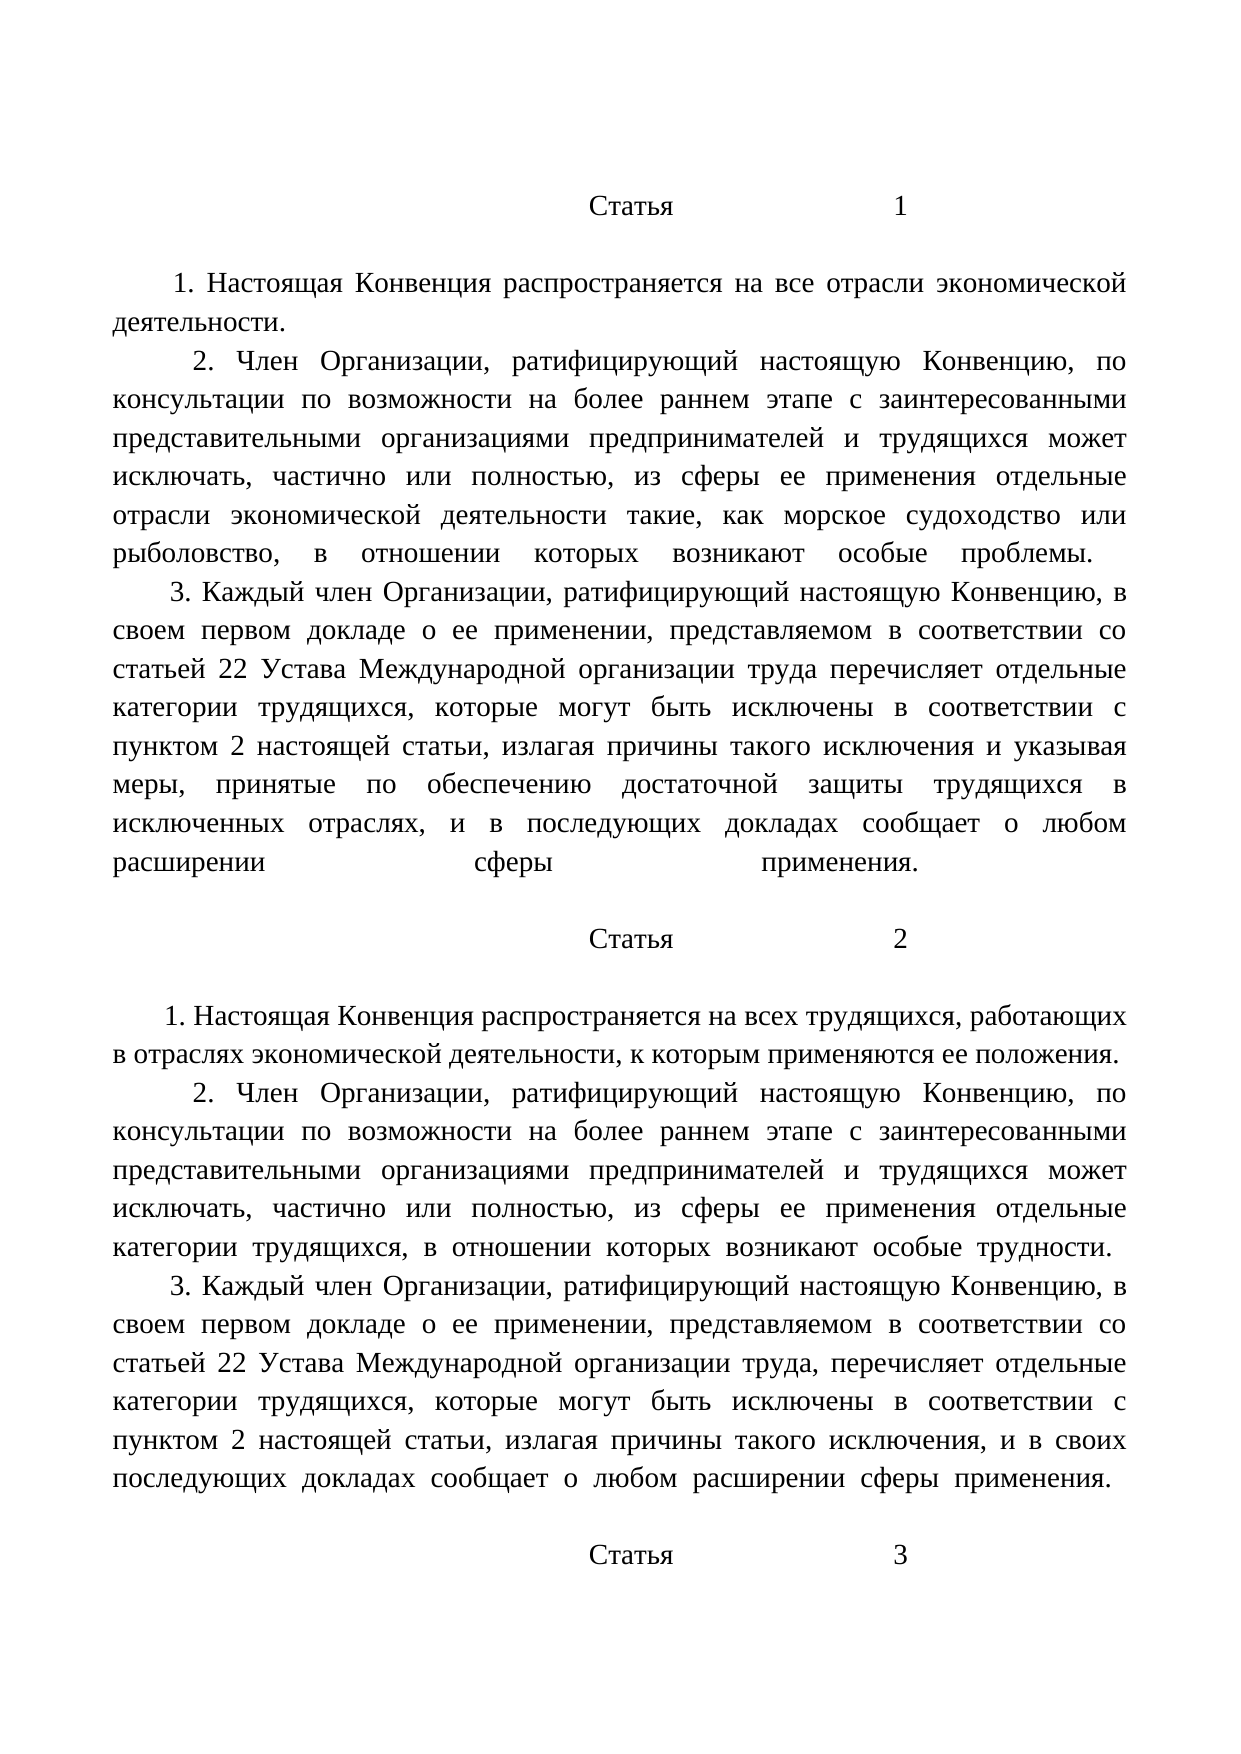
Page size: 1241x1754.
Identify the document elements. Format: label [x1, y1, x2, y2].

text [112, 150, 1128, 1571]
